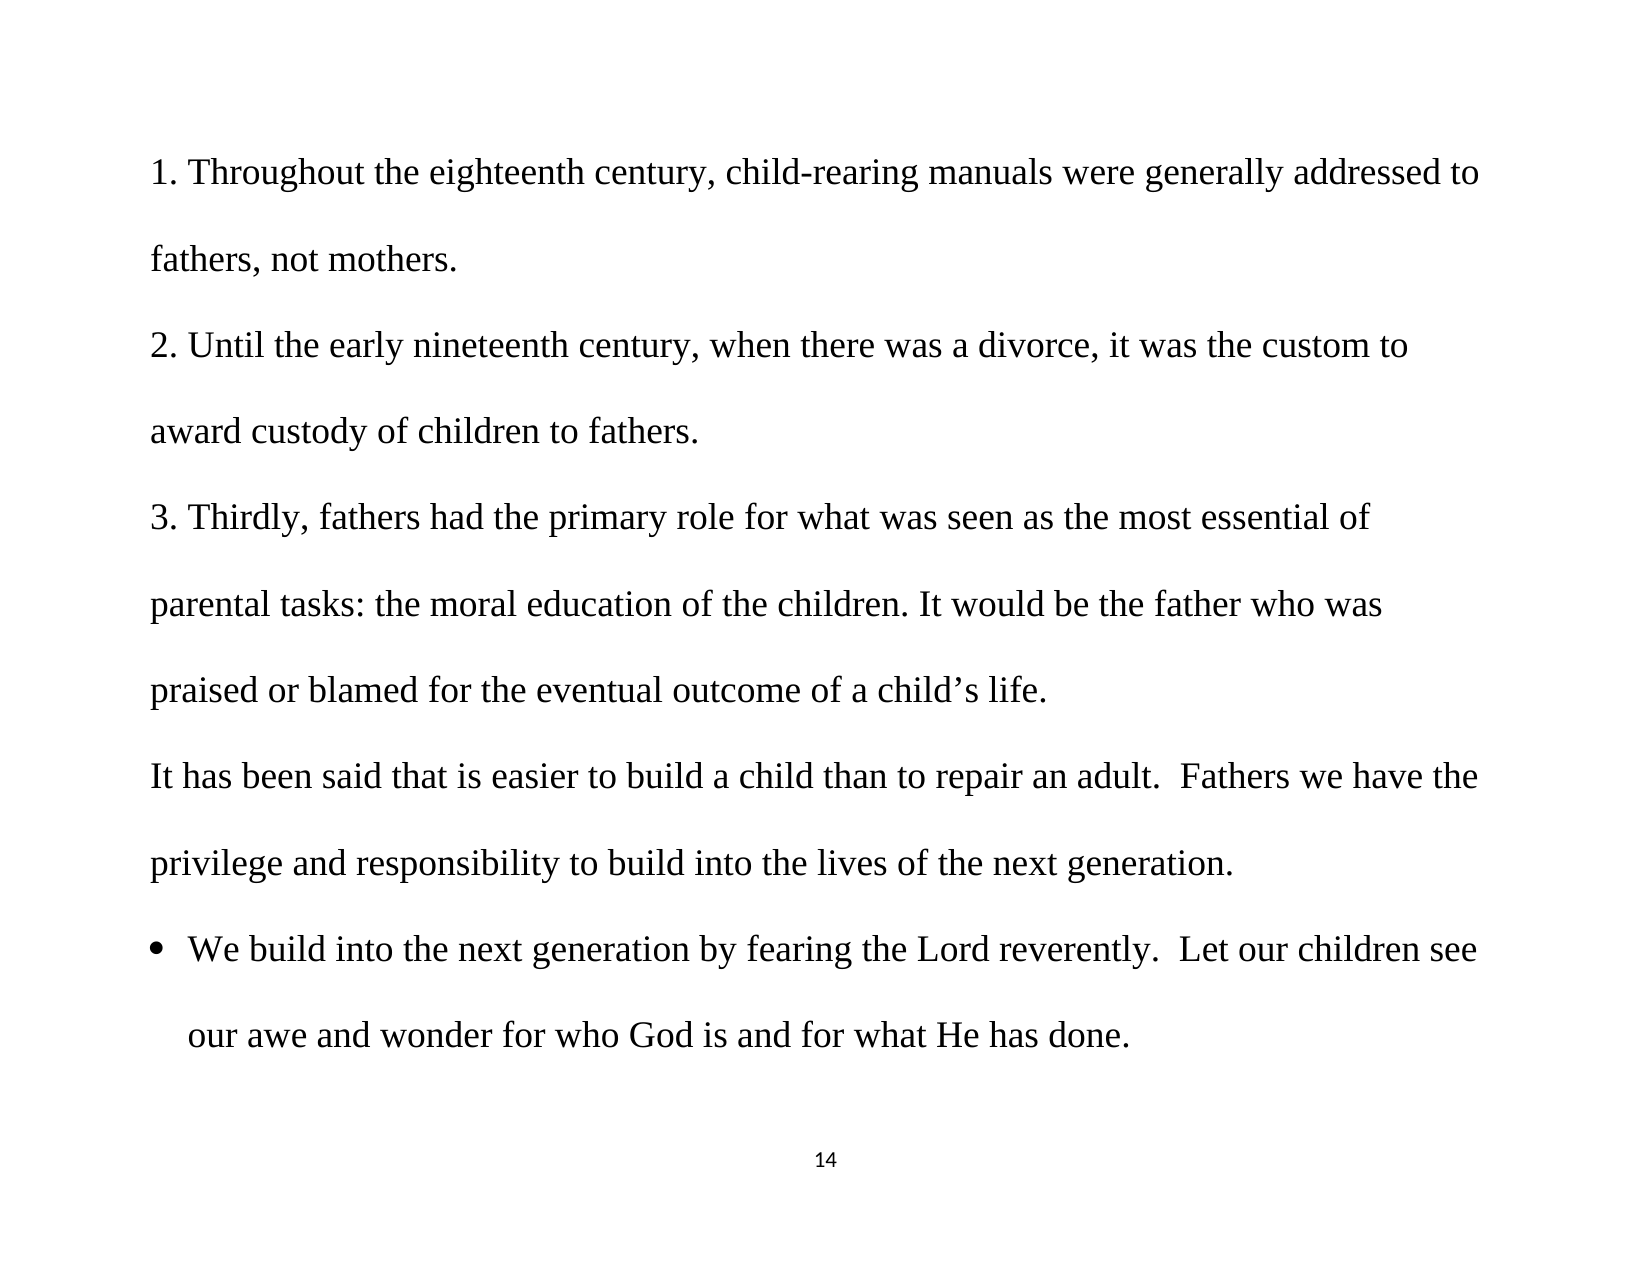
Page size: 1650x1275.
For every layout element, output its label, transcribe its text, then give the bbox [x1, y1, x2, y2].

text 3. Thirdly, fathers had the primary role for what was seen as the most essential of parental tasks: the moral education of the children. It would be the father who was praised or blamed for the eventual outcome of a child’s life. [150, 495, 1500, 711]
text It has been said that is easier to build a child than to repair an adult. Fathers we have the privilege and responsibility to build into the lives of the next generation. [150, 754, 1500, 883]
text 1. Throughout the eighteenth century, child-rearing manuals were generally addressed to fathers, not mothers. [150, 150, 1500, 279]
list We build into the next generation by fearing the Lord reverently. Let our children see our awe and wonder for who God is and for what He has done. [150, 926, 1500, 1056]
text 2. Until the early nineteenth century, when there was a divorce, it was the custom to award custody of children to fathers. [150, 322, 1500, 452]
